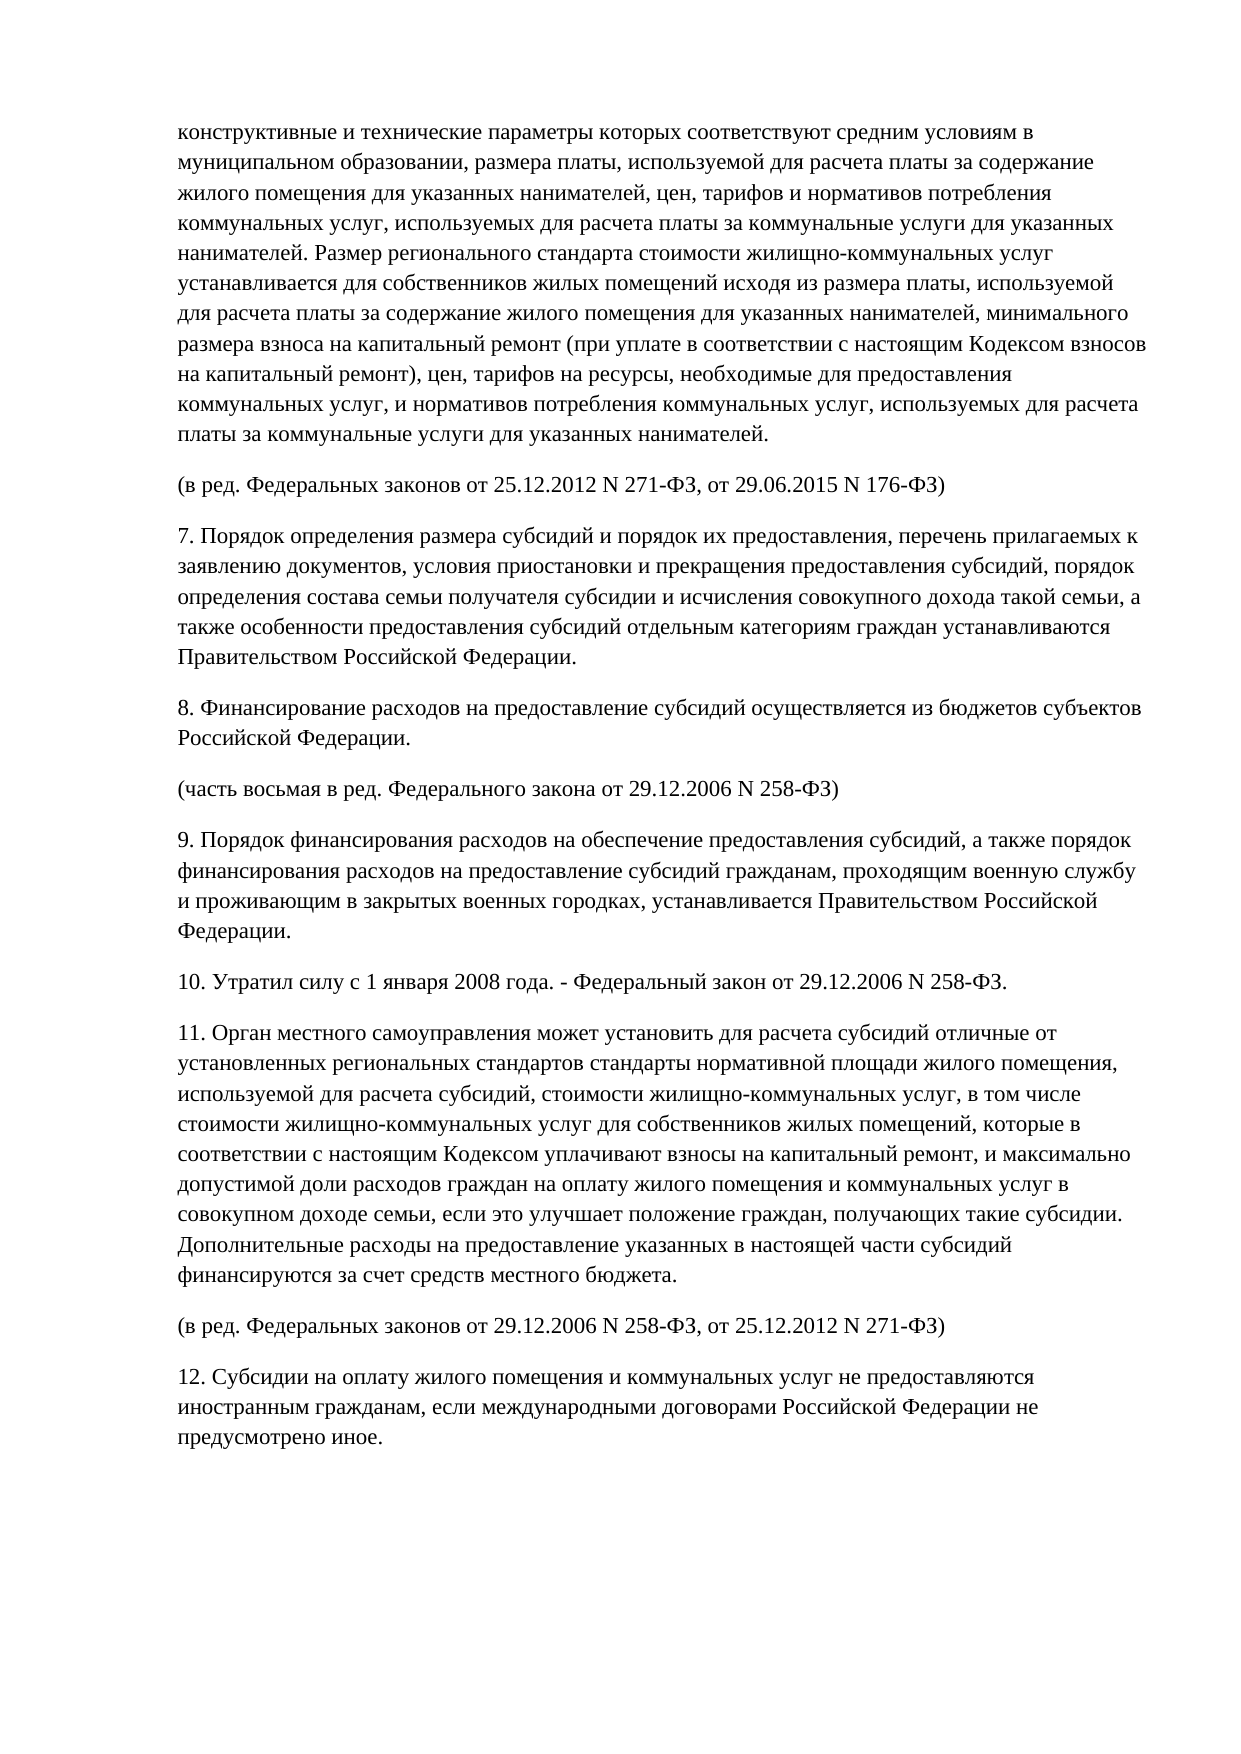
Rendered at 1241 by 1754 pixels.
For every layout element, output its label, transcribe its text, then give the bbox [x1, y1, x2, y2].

text 9. Порядок финансирования расходов на обеспечение предоставления субсидий, а также порядок финансирования расходов на предоставление субсидий гражданам, проходящим военную службу и проживающим в закрытых военных городках, устанавливается Правительством Российской Федерации. [177, 826, 1152, 943]
text 8. Финансирование расходов на предоставление субсидий осуществляется из бюджетов субъектов Российской Федерации. [177, 694, 1152, 751]
text (часть восьмая в ред. Федерального закона от 29.12.2006 N 258-ФЗ) [177, 775, 1152, 802]
text (в ред. Федеральных законов от 25.12.2012 N 271-ФЗ, от 29.06.2015 N 176-ФЗ) [177, 471, 1152, 498]
text (в ред. Федеральных законов от 29.12.2006 N 258-ФЗ, от 25.12.2012 N 271-ФЗ) [177, 1312, 1152, 1338]
text 10. Утратил силу с 1 января 2008 года. - Федеральный закон от 29.12.2006 N 258-ФЗ. [177, 968, 1152, 994]
text 12. Субсидии на оплату жилого помещения и коммунальных услуг не предоставляются иностранным гражданам, если международными договорами Российской Федерации не предусмотрено иное. [177, 1363, 1152, 1450]
text 7. Порядок определения размера субсидий и порядок их предоставления, перечень прилагаемых к заявлению документов, условия приостановки и прекращения предоставления субсидий, порядок определения состава семьи получателя субсидии и исчисления совокупного дохода такой семьи, а также особенности предоставления субсидий отдельным категориям граждан устанавливаются Правительством Российской Федерации. [177, 522, 1152, 669]
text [177, 118, 1152, 447]
text 11. Орган местного самоуправления может установить для расчета субсидий отличные от установленных региональных стандартов стандарты нормативной площади жилого помещения, используемой для расчета субсидий, стоимости жилищно-коммунальных услуг, в том числе стоимости жилищно-коммунальных услуг для собственников жилых помещений, которые в соответствии с настоящим Кодексом уплачивают взносы на капитальный ремонт, и максимально допустимой доли расходов граждан на оплату жилого помещения и коммунальных услуг в совокупном доходе семьи, если это улучшает положение граждан, получающих такие субсидии. Дополнительные расходы на предоставление указанных в настоящей части субсидий финансируются за счет средств местного бюджета. [177, 1019, 1152, 1287]
